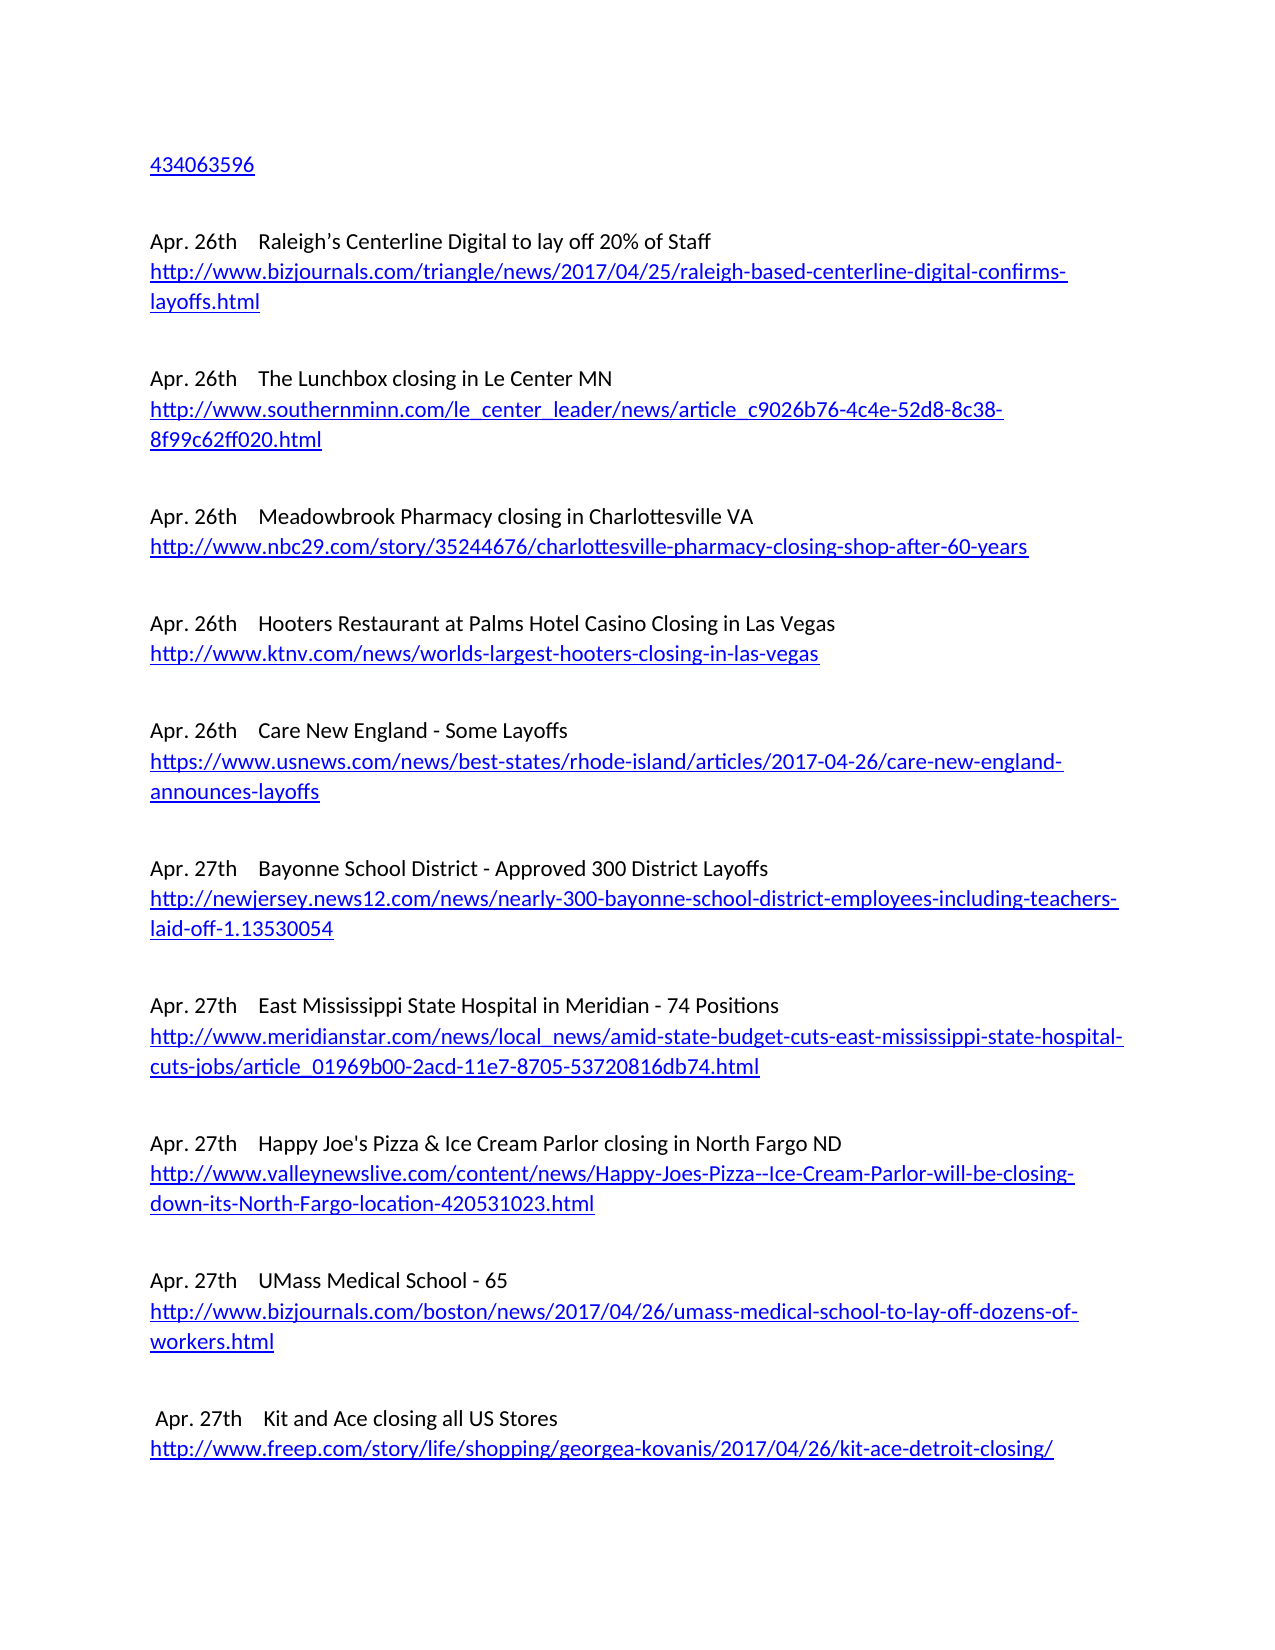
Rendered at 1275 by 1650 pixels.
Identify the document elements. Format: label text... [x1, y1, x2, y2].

text Apr. 27th UMass Medical School - 65 http://www.bizjournals.com/boston/news/2017/04/26/umass-medical-school-to-lay-off-dozens-of-workers.html [150, 1267, 1125, 1385]
text Apr. 27th Bayonne School District - Approved 300 District Layoffs http://newjersey.news12.com/news/nearly-300-bayonne-school-district-employees-including-teachers-laid-off-1.13530054 [150, 854, 1125, 973]
text Apr. 27th Happy Joe's Pizza & Ice Cream Parlor closing in North Fargo ND http://www.valleynewslive.com/content/news/Happy-Joes-Pizza--Ice-Cream-Parlor-will-be-closing-down-its-North-Fargo-location-420531023.html [150, 1129, 1125, 1248]
text Apr. 26th Care New England - Some Layoffs https://www.usnews.com/news/best-states/rhode-island/articles/2017-04-26/care-new-england-announces-layoffs [150, 717, 1125, 835]
text Apr. 26th Hooters Restaurant at Palms Hotel Casino Closing in Las Vegas http://www.ktnv.com/news/worlds-largest-hooters-closing-in-las-vegas [150, 609, 1125, 698]
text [150, 1404, 1125, 1462]
text Apr. 26th Meadowbrook Pharmacy closing in Charlottesville VA http://www.nbc29.com/story/35244676/charlottesville-pharmacy-closing-shop-after-60-years [150, 502, 1125, 591]
text Apr. 27th East Mississippi State Hospital in Meridian - 74 Positions http://www.meridianstar.com/news/local_news/amid-state-budget-cuts-east-mississippi-state-hospital-cuts-jobs/article_01969b00-2acd-11e7-8705-53720816db74.html [150, 992, 1125, 1110]
text Apr. 26th Raleigh’s Centerline Digital to lay off 20% of Staff http://www.bizjournals.com/triangle/news/2017/04/25/raleigh-based-centerline-digital-confirms-layoffs.html [150, 227, 1125, 346]
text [150, 150, 1125, 208]
text Apr. 26th The Lunchbox closing in Le Center MN http://www.southernminn.com/le_center_leader/news/article_c9026b76-4c4e-52d8-8c38-8f99c62ff020.html [150, 364, 1125, 483]
